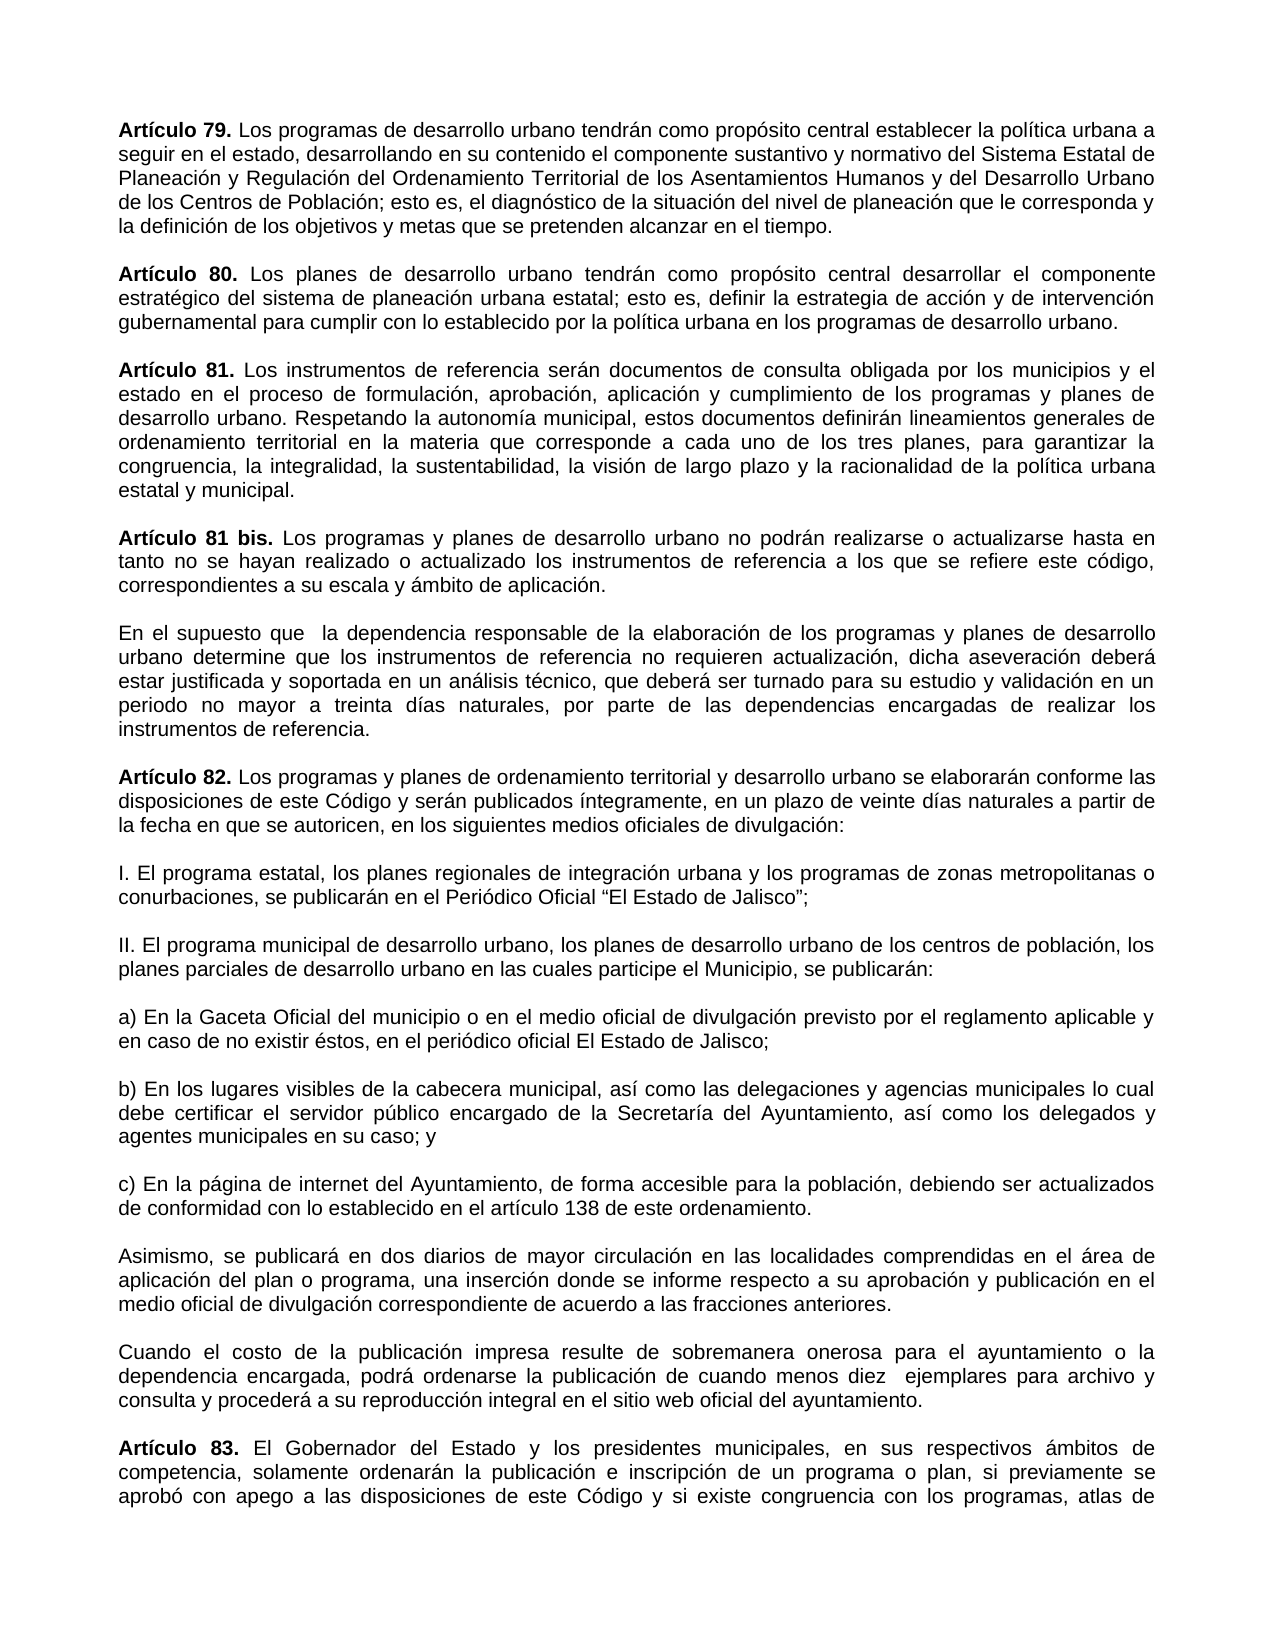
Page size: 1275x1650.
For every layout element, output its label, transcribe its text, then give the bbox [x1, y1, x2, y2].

text II. El programa municipal de desarrollo urbano, los planes de desarrollo urbano de los centros de población, los planes parciales de desarrollo urbano en las cuales participe el Municipio, se publicarán: [118, 933, 1157, 981]
text Cuando el costo de la publicación impresa resulte de sobremanera onerosa para el ayuntamiento o la dependencia encargada, podrá ordenarse la publicación de cuando menos diez ejemplares para archivo y consulta y procederá a su reproducción integral en el sitio web oficial del ayuntamiento. [118, 1340, 1157, 1412]
text Asimismo, se publicará en dos diarios de mayor circulación en las localidades comprendidas en el área de aplicación del plan o programa, una inserción donde se informe respecto a su aprobación y publicación en el medio oficial de divulgación correspondiente de acuerdo a las fracciones anteriores. [118, 1244, 1157, 1316]
text c) En la página de internet del Ayuntamiento, de forma accesible para la población, debiendo ser actualizados de conformidad con lo establecido en el artículo 138 de este ordenamiento. [118, 1172, 1157, 1220]
text Artículo 81. Los instrumentos de referencia serán documentos de consulta obligada por los municipios y el estado en el proceso de formulación, aprobación, aplicación y cumplimiento de los programas y planes de desarrollo urbano. Respetando la autonomía municipal, estos documentos definirán lineamientos generales de ordenamiento territorial en la materia que corresponde a cada uno de los tres planes, para garantizar la congruencia, la integralidad, la sustentabilidad, la visión de largo plazo y la racionalidad de la política urbana estatal y municipal. [118, 358, 1157, 501]
text Artículo 80. Los planes de desarrollo urbano tendrán como propósito central desarrollar el componente estratégico del sistema de planeación urbana estatal; esto es, definir la estrategia de acción y de intervención gubernamental para cumplir con lo establecido por la política urbana en los programas de desarrollo urbano. [118, 262, 1157, 334]
text En el supuesto que la dependencia responsable de la elaboración de los programas y planes de desarrollo urbano determine que los instrumentos de referencia no requieren actualización, dicha aseveración deberá estar justificada y soportada en un análisis técnico, que deberá ser turnado para su estudio y validación en un periodo no mayor a treinta días naturales, por parte de las dependencias encargadas de realizar los instrumentos de referencia. [118, 621, 1157, 741]
text a) En del municipio o en el medio oficial de divulgación previsto por el reglamento aplicable y en caso de no existir éstos, en el periódico oficial El Estado de Jalisco; [118, 1004, 1157, 1052]
text Artículo 82. Los programas y planes de ordenamiento territorial y desarrollo urbano se elaborarán conforme las disposiciones de este Código y serán publicados íntegramente, en un plazo de veinte días naturales a partir de la fecha en que se autoricen, en los siguientes medios oficiales de divulgación: [118, 765, 1157, 837]
text I. El programa estatal, los planes regionales de integración urbana y los programas de zonas metropolitanas o conurbaciones, se publicarán en el Periódico Oficial “El Estado de Jalisco”; [118, 861, 1157, 909]
text Artículo 79. Los programas de desarrollo urbano tendrán como propósito central establecer la política urbana a seguir en el estado, desarrollando en su contenido el componente sustantivo y normativo del Sistema Estatal de Planeación y Regulación del Ordenamiento Territorial de los Asentamientos Humanos y del Desarrollo Urbano de los Centros de Población; esto es, el diagnóstico de la situación del nivel de planeación que le corresponda y la definición de los objetivos y metas que se pretenden alcanzar en el tiempo. [118, 118, 1157, 238]
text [118, 1436, 1157, 1508]
text Artículo 81 bis. Los programas y planes de desarrollo urbano no podrán realizarse o actualizarse hasta en tanto no se hayan realizado o actualizado los instrumentos de referencia a los que se refiere este código, correspondientes a su escala y ámbito de aplicación. [118, 525, 1157, 597]
text b) En los lugares visibles de la cabecera municipal, así como las delegaciones y agencias municipales lo cual debe certificar el servidor público encargado de del Ayuntamiento, así como los delegados y agentes municipales en su caso; y [118, 1076, 1157, 1148]
